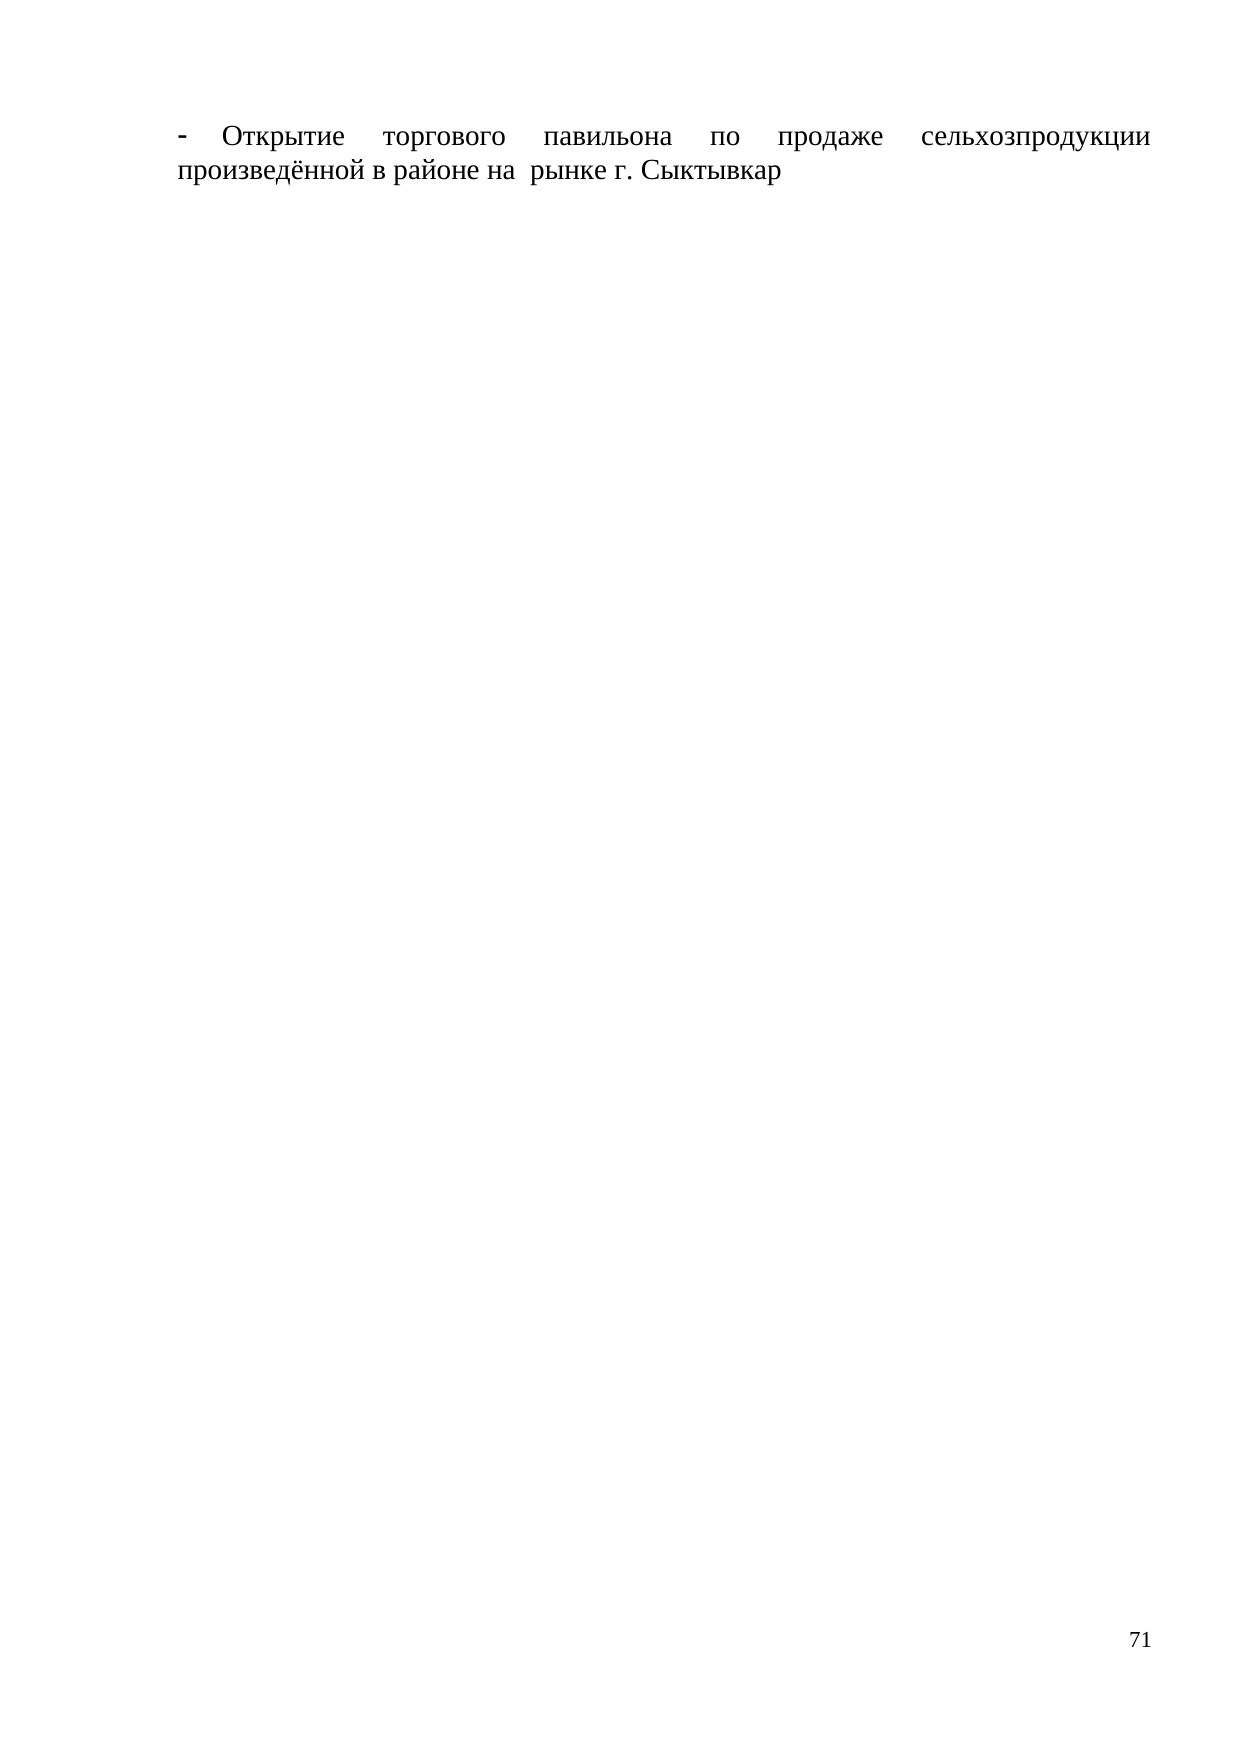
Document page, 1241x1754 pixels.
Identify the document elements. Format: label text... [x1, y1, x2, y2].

list Открытие торгового павильона по продаже сельхозпродукции произведённой в районе на рынке г. Сыктывкар [177, 118, 1152, 185]
